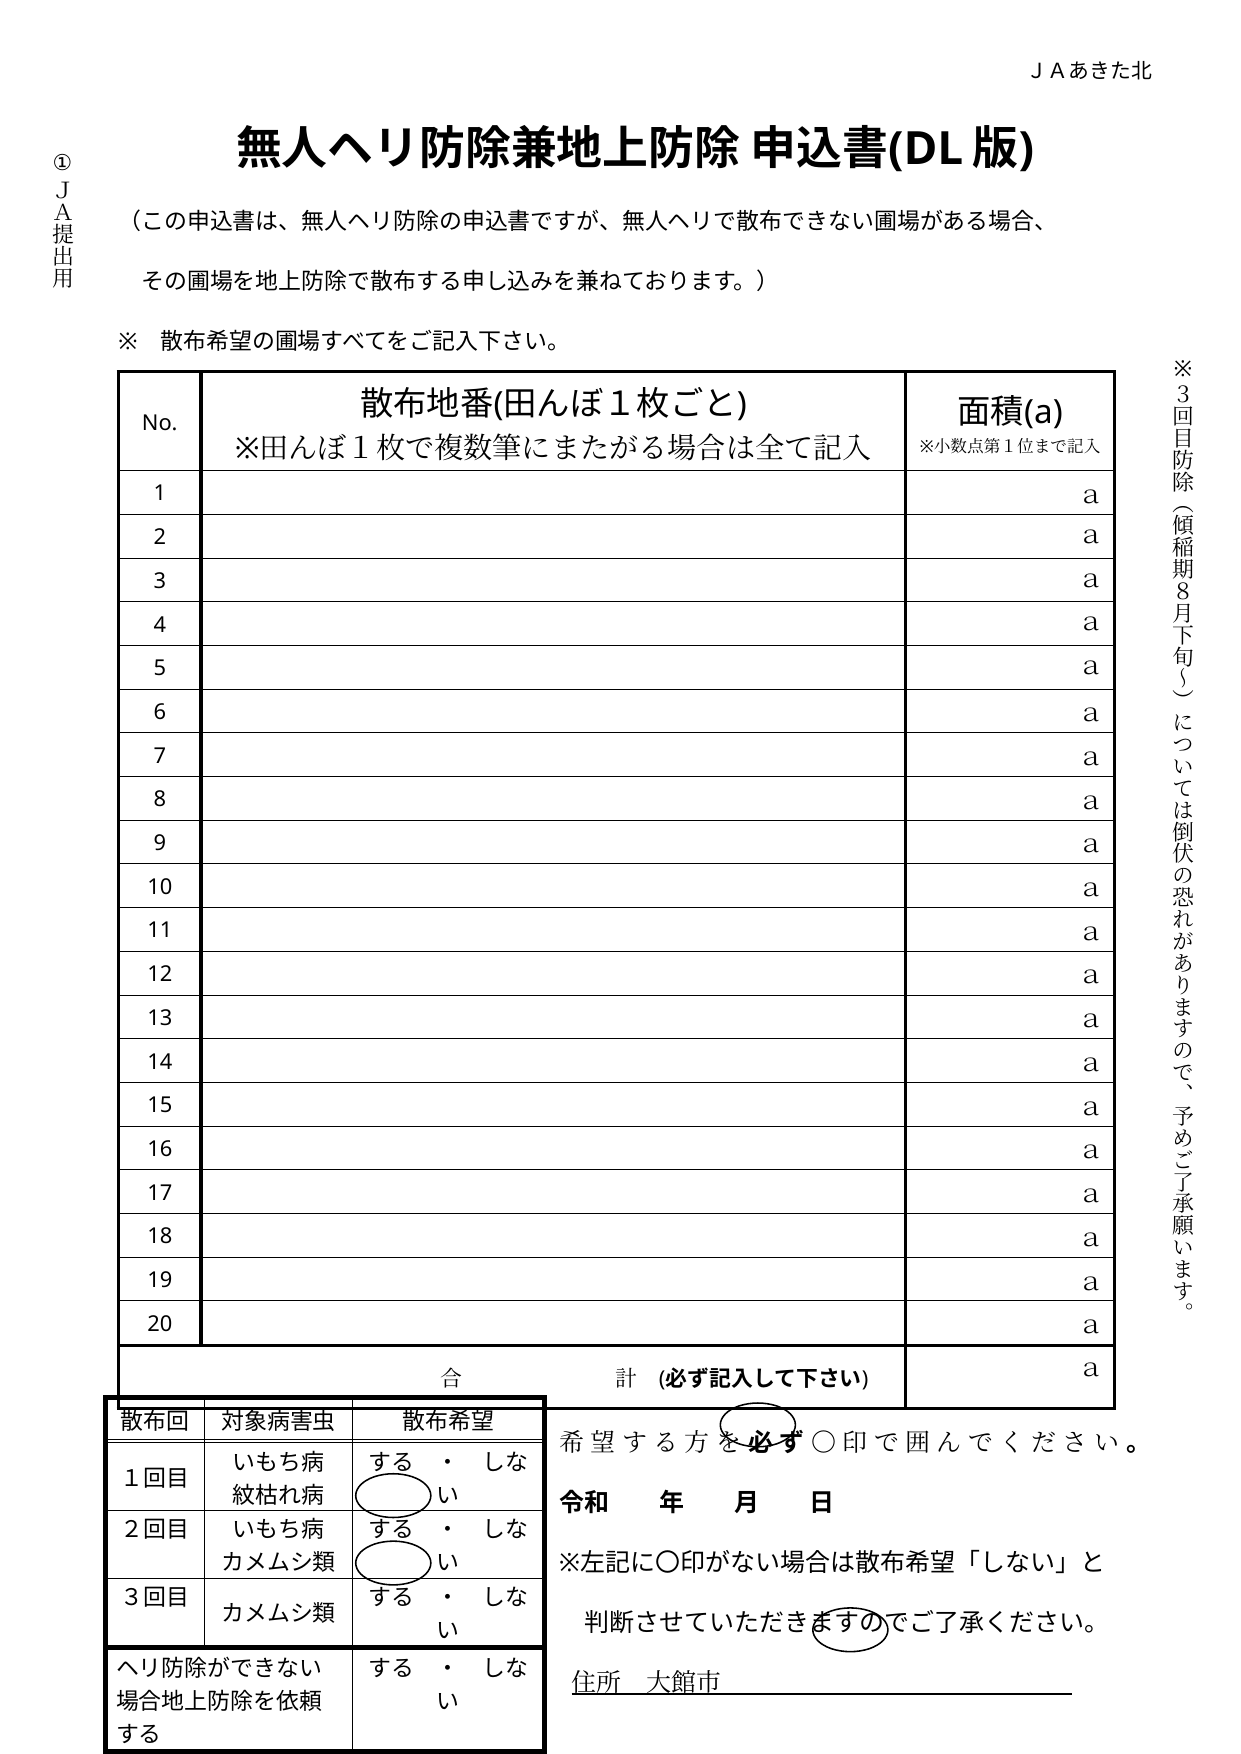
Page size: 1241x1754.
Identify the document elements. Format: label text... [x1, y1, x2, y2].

table_cell [203, 1258, 904, 1300]
table_cell 8 [120, 777, 199, 819]
table_header 散布地番(田んぼ１枚ごと) ※田んぼ１枚で複数筆にまたがる場合は全て記入 [203, 373, 904, 470]
table_cell 合 計 (必ず記入して下さい) [120, 1347, 904, 1407]
table_cell 11 [120, 908, 199, 951]
table_cell いもち病 カメムシ類 [205, 1511, 352, 1577]
table_cell １回目 [108, 1443, 204, 1510]
text ※ 散布希望の圃場すべてをご記入下さい。 [118, 310, 1152, 370]
text 判断させていただきますのでご了承ください。 [547, 1590, 1152, 1650]
table_cell 1 [120, 471, 199, 514]
table_cell 6 [120, 690, 199, 732]
text ※左記に〇印がない場合は散布希望「しない」と [547, 1530, 1152, 1590]
table_cell 5 [120, 646, 199, 688]
table_cell ヘリ防除ができない場合地上防除を依頼する [108, 1650, 352, 1749]
table_cell [203, 996, 904, 1038]
table_cell ａ [907, 559, 1113, 601]
table_cell ａ [907, 1347, 1113, 1407]
table_cell ａ [907, 690, 1113, 732]
table_cell [203, 864, 904, 907]
table_cell ａ [907, 471, 1113, 514]
text （この申込書は、無人ヘリ防除の申込書ですが、無人ヘリで散布できない圃場がある場合、 [118, 190, 1152, 250]
table_cell 17 [120, 1170, 199, 1213]
table_cell ａ [907, 515, 1113, 557]
table_cell ａ [907, 733, 1113, 776]
table_cell [203, 471, 904, 514]
table_cell [203, 1039, 904, 1082]
table_cell ２回目 [108, 1511, 204, 1577]
table_cell 13 [120, 996, 199, 1038]
table_cell 16 [120, 1127, 199, 1169]
table_cell 20 [120, 1301, 199, 1344]
text 希望する方を必ず〇印で囲んでください。 令和 年 月 日 [547, 1410, 1152, 1530]
table_cell [203, 1083, 904, 1126]
table_header 対象病害虫 [205, 1400, 352, 1439]
table_cell [203, 1170, 904, 1213]
table_cell ａ [907, 777, 1113, 819]
table_cell カメムシ類 [205, 1579, 352, 1645]
table_cell ａ [907, 1258, 1113, 1300]
table_cell [203, 821, 904, 863]
table_cell ａ [907, 821, 1113, 863]
table_cell 18 [120, 1214, 199, 1257]
table_cell [203, 777, 904, 819]
table_cell する ・ しない [353, 1650, 542, 1749]
table_cell [203, 646, 904, 688]
table_cell ａ [907, 996, 1113, 1038]
text ＪＡあきた北 [118, 40, 1152, 100]
table_cell ３回目 [108, 1579, 204, 1645]
table_cell ａ [907, 1214, 1113, 1257]
table_cell [203, 690, 904, 732]
table_cell 9 [120, 821, 199, 863]
table_cell ａ [907, 602, 1113, 645]
table_header 面積(a) ※小数点第１位まで記入 [907, 373, 1113, 470]
table_cell [203, 1127, 904, 1169]
table_cell 7 [120, 733, 199, 776]
table_cell ａ [907, 1127, 1113, 1169]
table_cell 4 [120, 602, 199, 645]
table_cell [203, 1301, 904, 1344]
table_cell する ・ しない [353, 1511, 542, 1577]
table_cell 15 [120, 1083, 199, 1126]
table_cell する ・ しない [353, 1443, 542, 1510]
table_cell 19 [120, 1258, 199, 1300]
table_header 散布希望 [353, 1400, 542, 1439]
table_cell [203, 602, 904, 645]
table_cell ａ [907, 646, 1113, 688]
table_header No. [120, 373, 199, 470]
table_cell 14 [120, 1039, 199, 1082]
table_cell ａ [907, 1301, 1113, 1344]
table_cell [203, 908, 904, 951]
table_cell 10 [120, 864, 199, 907]
table_cell [203, 559, 904, 601]
text 住所 大館市 [547, 1650, 1152, 1710]
table_cell 2 [120, 515, 199, 557]
table_cell [203, 733, 904, 776]
table_cell ａ [907, 1083, 1113, 1126]
table_cell [203, 952, 904, 994]
table_header 散布回 [108, 1400, 204, 1439]
table_cell [203, 1214, 904, 1257]
table_cell 12 [120, 952, 199, 994]
table_cell ａ [907, 864, 1113, 907]
table_cell 3 [120, 559, 199, 601]
table_cell ａ [907, 952, 1113, 994]
text その圃場を地上防除で散布する申し込みを兼ねております。） [118, 250, 1152, 310]
table_cell [203, 515, 904, 557]
table_cell ａ [907, 908, 1113, 951]
table_cell ａ [907, 1039, 1113, 1082]
table_cell ａ [907, 1170, 1113, 1213]
table_cell する ・ しない [353, 1579, 542, 1645]
table_cell いもち病 紋枯れ病 [205, 1443, 352, 1510]
text 無人ヘリ防除兼地上防除 申込書(DL版) [118, 100, 1152, 190]
